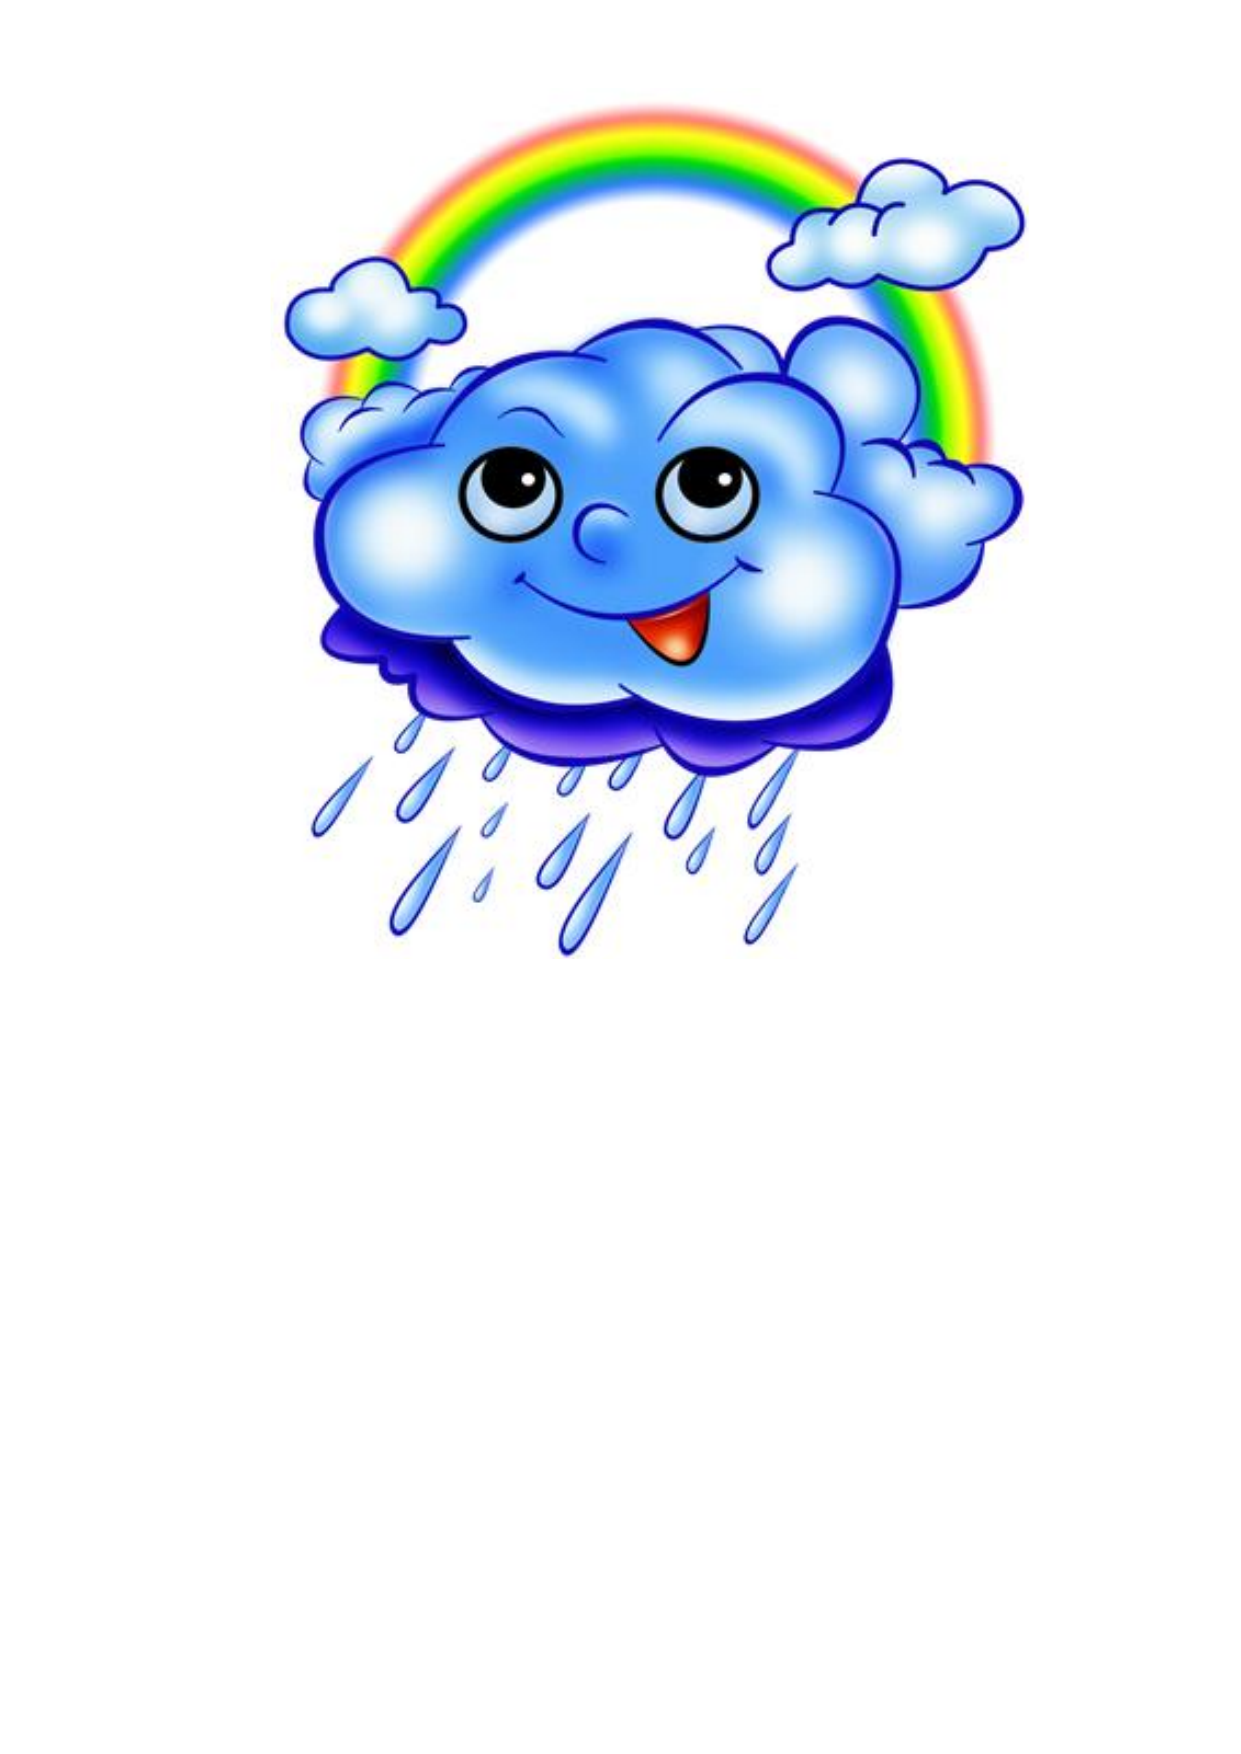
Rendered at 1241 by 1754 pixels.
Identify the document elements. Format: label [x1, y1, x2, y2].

picture [270, 88, 1029, 959]
